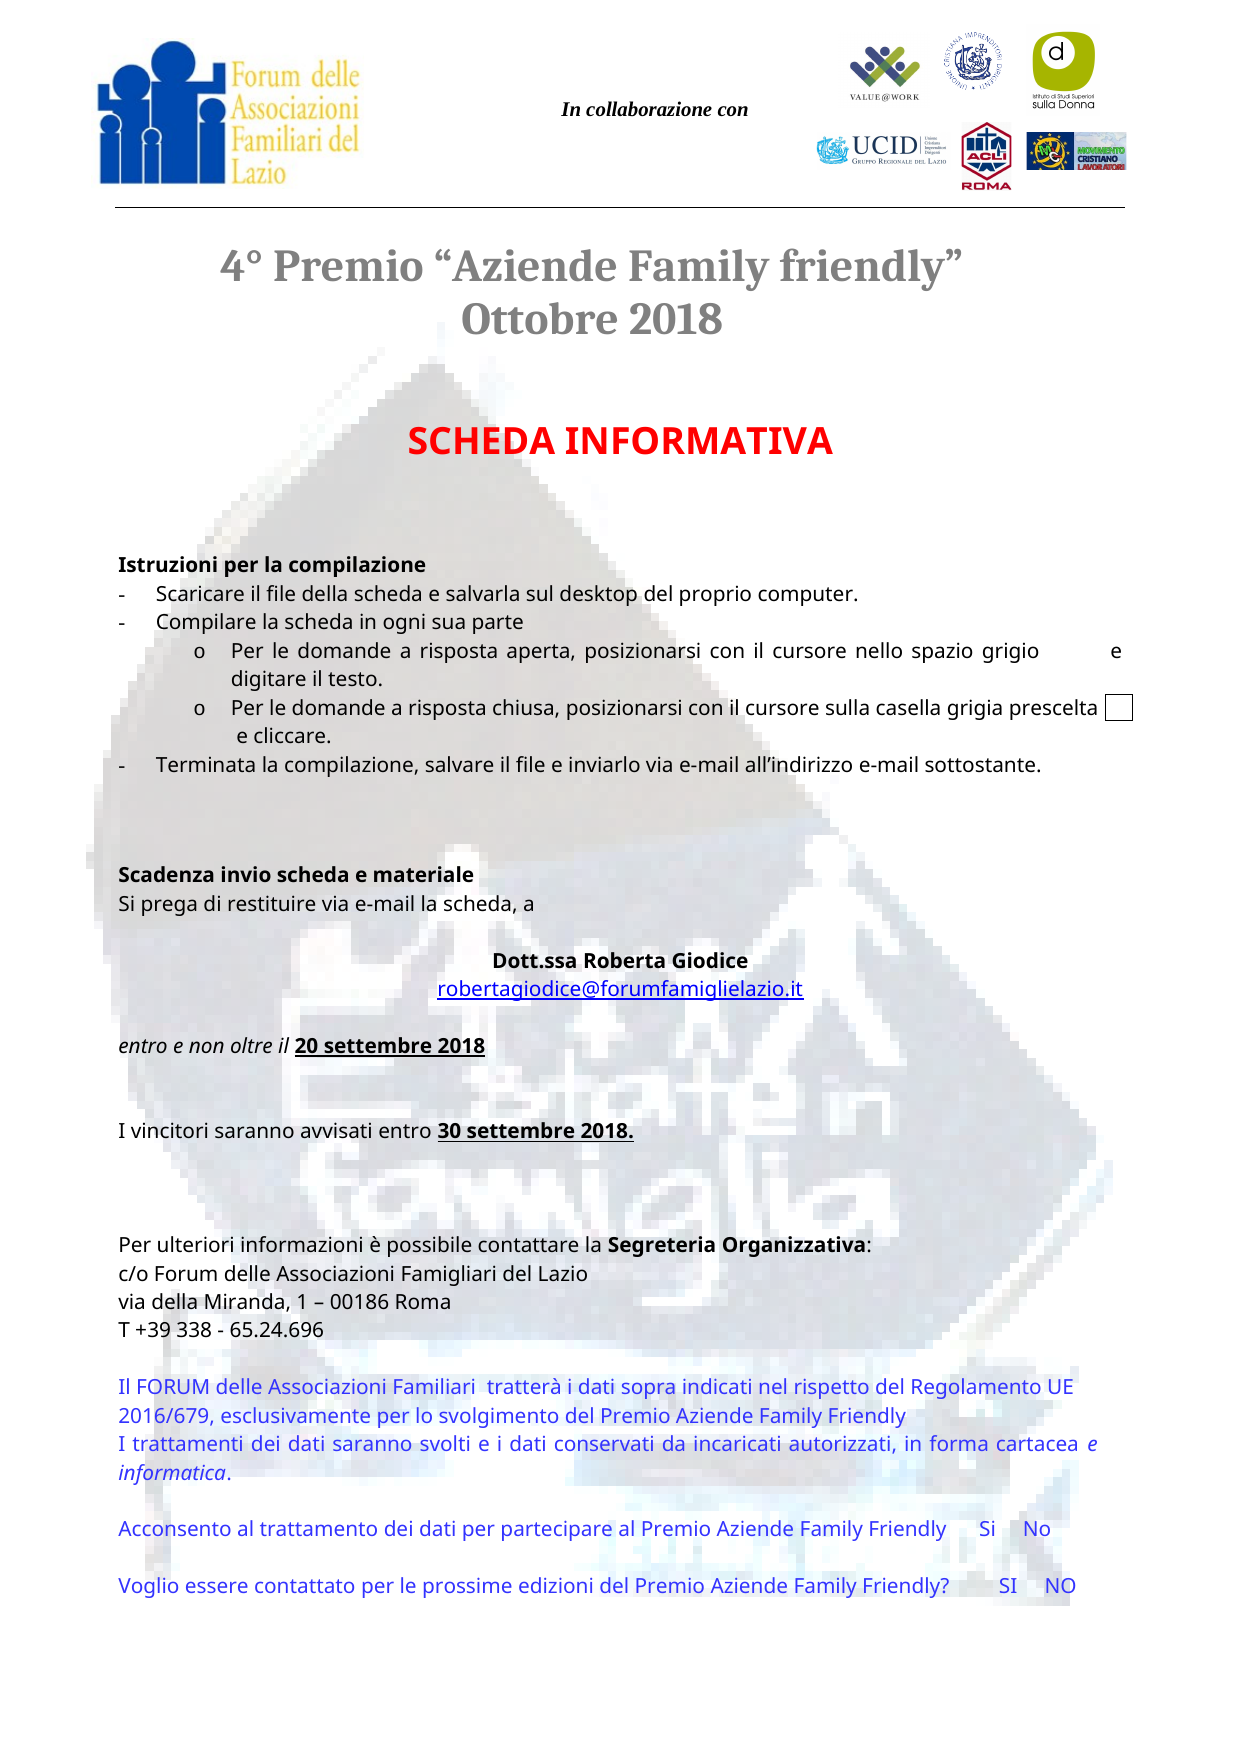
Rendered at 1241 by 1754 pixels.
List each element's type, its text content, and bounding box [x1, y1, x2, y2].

picture [91, 38, 365, 189]
text T +39 338 - 65.24.696 [118, 1316, 1122, 1344]
text robertagiodice@forumfamiglielazio.it [118, 974, 1122, 1003]
picture [1026, 24, 1101, 116]
list Per le domande a risposta chiusa, posizionarsi con il cursore sulla casella grigia prescelta e cliccare. [193, 693, 1122, 750]
text I trattamenti dei dati saranno svolti e i dati conservati da incaricati autorizzati, in forma cartacea e informatica. [118, 1429, 1097, 1486]
text Voglio essere contattato per le prossime edizioni del Premio Aziende Family Friendly? SI NO [118, 1571, 1122, 1600]
text entro e non oltre il 20 settembre 2018 [118, 1031, 1122, 1059]
list Per le domande a risposta aperta, posizionarsi con il cursore nello spazio grigio e digitare il testo. [193, 636, 1122, 693]
text c/o Forum delle Associazioni Famigliari del Lazio [118, 1259, 1122, 1287]
text Scadenza invio scheda e materiale [118, 861, 1122, 889]
picture [1026, 132, 1127, 170]
text I vincitori saranno avvisati entro 30 settembre 2018. [118, 1116, 1122, 1145]
list Compilare la scheda in ogni sua parte [118, 607, 1122, 636]
text Si prega di restituire via e-mail la scheda, a [118, 889, 1122, 917]
text via della Miranda, 1 – 00186 Roma [118, 1287, 1122, 1316]
list Scaricare il file della scheda e salvarla sul desktop del proprio computer. [118, 579, 1122, 607]
text Dott.ssa Roberta Giodice [118, 946, 1122, 974]
picture [961, 122, 1012, 191]
text Per ulteriori informazioni è possibile contattare la Segreteria Organizzativa: [118, 1230, 1122, 1259]
list Terminata la compilazione, salvare il file e inviarlo via e-mail all’indirizzo e-mail sottostante. [118, 750, 1122, 778]
text SCHEDA INFORMATIVA [118, 414, 1122, 465]
text Istruzioni per la compilazione [118, 550, 1122, 579]
text 4° Premio “Aziende Family friendly” [62, 241, 1122, 293]
text Ottobre 2018 [62, 293, 1122, 346]
picture [816, 132, 952, 170]
text Il FORUM delle Associazioni Familiari tratterà i dati sopra indicati nel rispetto del Regolamento UE 2016/679, esclusivamente per lo svolgimento del Premio Aziende Family Friendly [118, 1372, 1122, 1429]
text Acconsento al trattamento dei dati per partecipare al Premio Aziende Family Friendly Si No [118, 1514, 1122, 1543]
picture [944, 32, 1002, 90]
